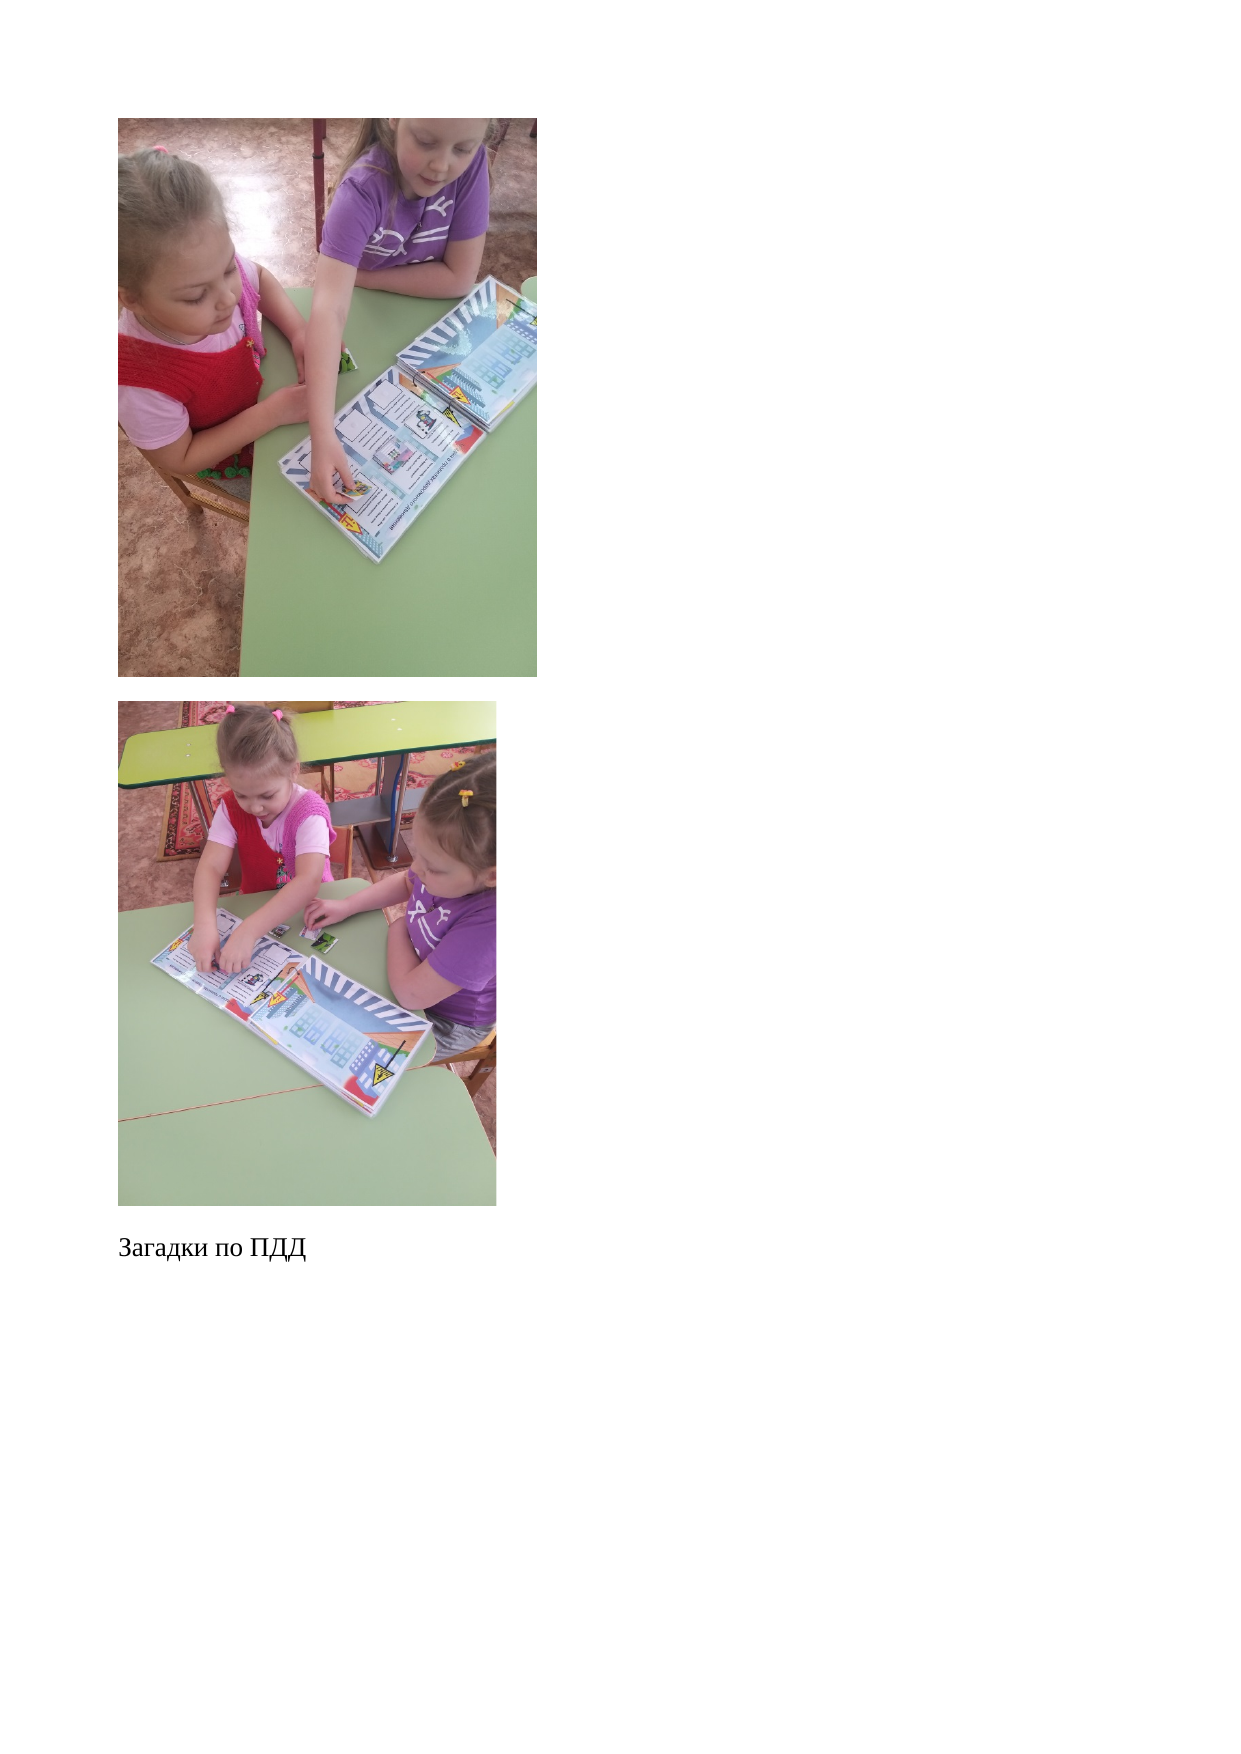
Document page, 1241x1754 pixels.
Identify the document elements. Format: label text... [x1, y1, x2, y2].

picture [118, 118, 537, 677]
picture [118, 701, 497, 1206]
text Загадки по ПДД [118, 1231, 1122, 1262]
